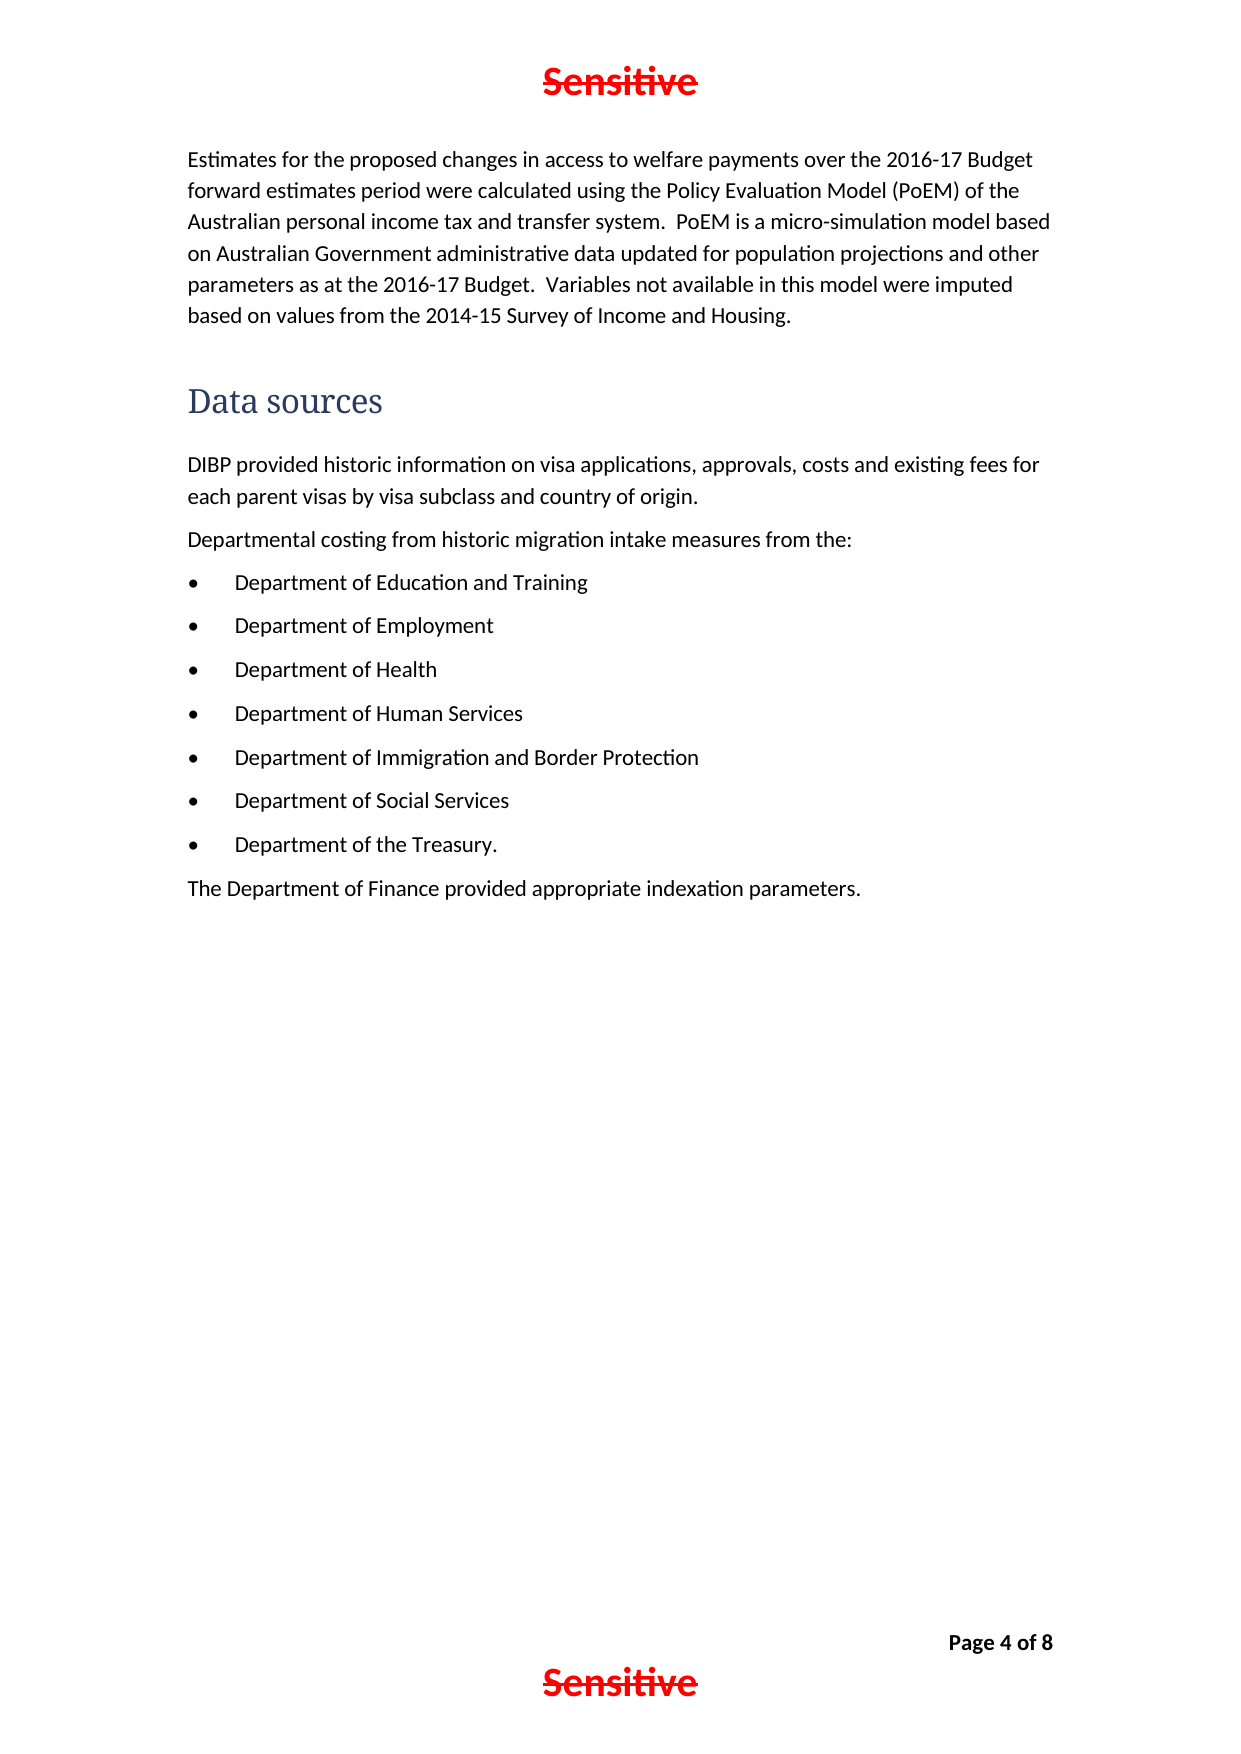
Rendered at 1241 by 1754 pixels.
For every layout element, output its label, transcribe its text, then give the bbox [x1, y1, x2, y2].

text DIBP provided historic information on visa applications, approvals, costs and existing fees for each parent visas by visa subclass and country of origin. [187, 447, 1053, 510]
list Department of Education and Training [187, 565, 1053, 596]
list Department of Immigration and Border Protection [187, 740, 1053, 771]
list Department of Employment [187, 608, 1053, 640]
text Departmental costing from historic migration intake measures from the: [187, 522, 1053, 553]
list Department of Social Services [187, 783, 1053, 815]
list Department of the Treasury. [187, 827, 1053, 858]
list Department of Health [187, 652, 1053, 683]
text The Department of Finance provided appropriate indexation parameters. [187, 871, 1053, 902]
list Department of Human Services [187, 696, 1053, 727]
subtitle Data sources [187, 378, 1053, 424]
text Estimates for the proposed changes in access to welfare payments over the 2016-17 Budget forward estimates period were calculated using the Policy Evaluation Model (PoEM) of the Australian personal income tax and transfer system. PoEM is a micro-simulation model based on Australian Government administrative data updated for population projections and other parameters as at the 2016-17 Budget. Variables not available in this model were imputed based on values from the 2014-15 Survey of Income and Housing. [187, 142, 1053, 329]
